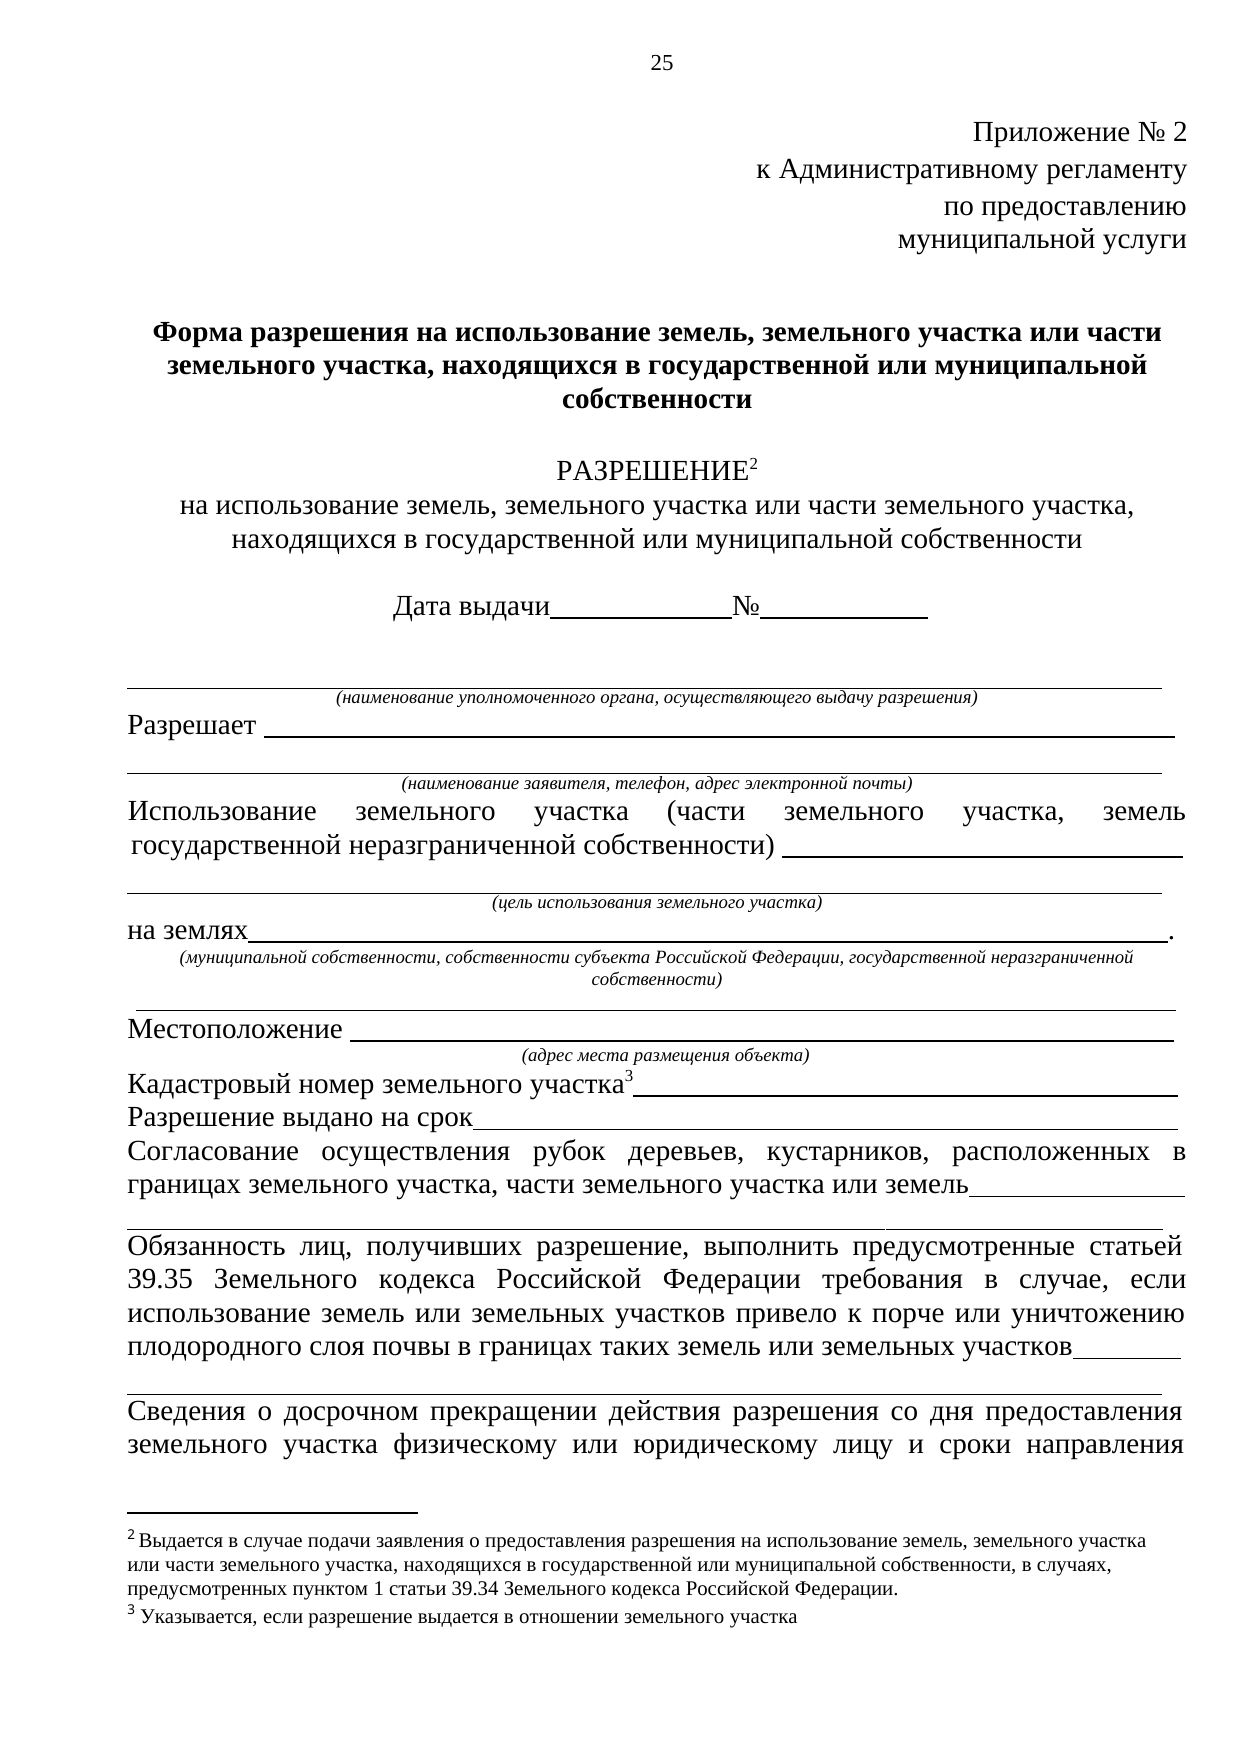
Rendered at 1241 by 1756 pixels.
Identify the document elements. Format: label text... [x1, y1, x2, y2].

text (наименование уполномоченного органа, осуществляющего выдачу разрешения) [152, 684, 1162, 708]
text Дата выдачи № [116, 588, 1205, 622]
text 39.35 Земельного кодекса Российской Федерации требования в случае, если использование земель или земельных участков привело к порче или уничтожению плодородного слоя почвы в границах таких земель или земельных участков [127, 1261, 1186, 1362]
text Местоположение [127, 1006, 1205, 1044]
text 3 Указывается, если разрешение выдается в отношении земельного участка [127, 1600, 1205, 1628]
text (адрес места размещения объекта) [152, 1044, 1179, 1066]
text предусмотренных пунктом 1 статьи 39.34 Земельного кодекса Российской Федерации. [127, 1576, 1205, 1600]
subtitle Форма разрешения на использование земель, земельного участка или части земельного участка, находящихся в государственной или муниципальной [152, 314, 1162, 381]
text Сведения о досрочном прекращении действия разрешения со дня предоставления [127, 1390, 1205, 1426]
text Обязанность лиц, получивших разрешение, выполнить предусмотренные статьей [127, 1225, 1205, 1261]
text 2 Выдается в случае подачи заявления о предоставления разрешения на использование земель, земельного участка или части земельного участка, находящихся в государственной или муниципальной собственности, в случаях, [127, 1525, 1149, 1576]
text на землях . [127, 912, 1205, 946]
text (цель использования земельного участка) [152, 888, 1162, 912]
text Разрешает [127, 708, 1205, 741]
text (наименование заявителя, телефон, адрес электронной почты) [152, 769, 1162, 793]
text собственности [152, 381, 1162, 415]
text РАЗРЕШЕНИЕ2 [152, 454, 1162, 487]
text Приложение № 2 к Административному регламенту по предоставлению [725, 114, 1187, 222]
text земельного участка физическому или юридическому лицу и сроки направления [127, 1426, 1205, 1459]
text Кадастровый номер земельного участка3 Разрешение выдано на срок Согласование осуществления рубок деревьев, кустарников, расположенных в границах земельного участка, части земельного участка или земель [127, 1066, 1186, 1200]
text на использование земель, земельного участка или части земельного участка, находящихся в государственной или муниципальной собственности [152, 487, 1162, 554]
text муниципальной услуги [112, 225, 1187, 255]
text Использование земельного участка (части земельного участка, земель государственной неразграниченной собственности) [127, 793, 1187, 861]
text (муниципальной собственности, собственности субъекта Российской Федерации, государственной неразграниченной собственности) [152, 946, 1162, 989]
